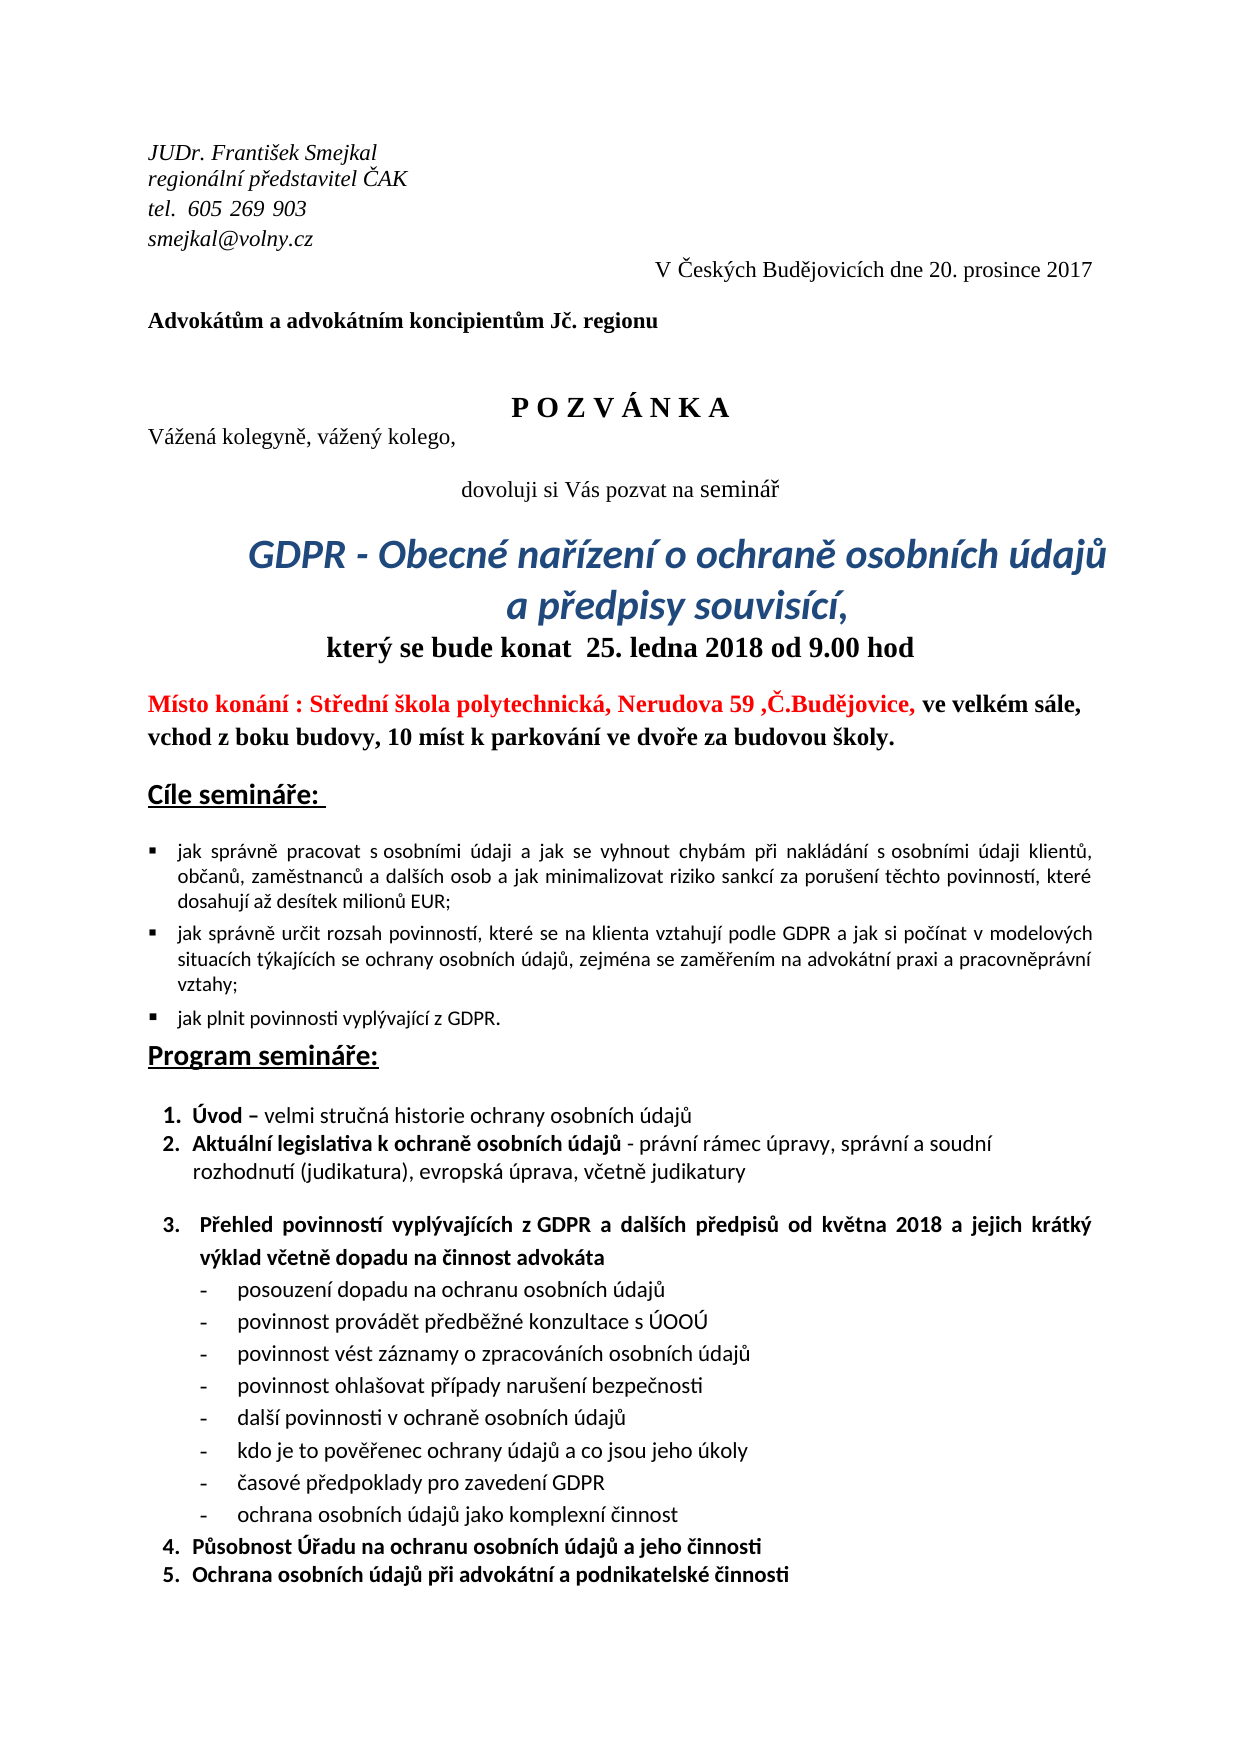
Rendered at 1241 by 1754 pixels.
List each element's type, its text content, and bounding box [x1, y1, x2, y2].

text Vážená kolegyně, vážený kolego, [148, 423, 1093, 449]
text rozhodnutí (judikatura), evropská úprava, včetně judikatury [177, 1157, 1093, 1185]
list GDPR - Obecné nařízení o ochraně osobních údajů [223, 528, 1137, 579]
list povinnost vést záznamy o zpracováních osobních údajů [199, 1339, 1093, 1367]
text regionální představitel ČAK [148, 165, 1093, 191]
text Program semináře: [148, 1037, 1093, 1073]
list Ochrana osobních údajů při advokátní a podnikatelské činnosti [162, 1560, 1093, 1588]
list časové předpoklady pro zavedení GDPR [199, 1468, 1093, 1496]
list kdo je to pověřenec ochrany údajů a co jsou jeho úkoly [199, 1436, 1093, 1464]
list Úvod – velmi stručná historie ochrany osobních údajů [162, 1099, 1093, 1129]
text Advokátům a advokátním koncipientům Jč. regionu [148, 307, 1093, 333]
subtitle JUDr. František Smejkal [148, 139, 1093, 165]
subtitle P O Z V Á N K A [148, 390, 1093, 423]
list povinnost ohlašovat případy narušení bezpečnosti [199, 1371, 1093, 1399]
list další povinnosti v ochraně osobních údajů [199, 1403, 1093, 1432]
list povinnost provádět předběžné konzultace s ÚOOÚ [199, 1307, 1093, 1335]
text tel. 605 269 903 [148, 195, 1093, 222]
text smejkal@volny.cz [148, 226, 1093, 252]
list Aktuální legislativa k ochraně osobních údajů - právní rámec úpravy, správní a soudní [162, 1129, 1093, 1157]
list jak plnit povinnosti vyplývající z GDPR. [148, 1003, 1093, 1031]
list posouzení dopadu na ochranu osobních údajů [199, 1275, 1093, 1303]
text Cíle semináře: [148, 776, 1093, 812]
list a předpisy souvisící, [223, 579, 1137, 630]
list ochrana osobních údajů jako komplexní činnost [199, 1500, 1093, 1528]
list jak správně pracovat s osobními údaji a jak se vyhnout chybám při nakládání s osobními údaji klientů, občanů, zaměstnanců a dalších osob a jak minimalizovat riziko sankcí za porušení těchto povinností, které dosahují až desítek milionů EUR; [148, 838, 1093, 914]
text V Českých Budějovicích dne 20. prosince 2017 [148, 256, 1093, 282]
list Přehled povinností vyplývajících z GDPR a dalších předpisů od května 2018 a jejich krátký výklad včetně dopadu na činnost advokáta [162, 1210, 1093, 1271]
text Místo konání : Střední škola polytechnická, Nerudova 59 ,Č.Budějovice, ve velkém sále, vchod z boku budovy, 10 míst k parkování ve dvoře za budovou školy. [148, 689, 1093, 751]
text který se bude konat 25. ledna 2018 od 9.00 hod [148, 630, 1093, 663]
list Působnost Úřadu na ochranu osobních údajů a jeho činnosti [162, 1532, 1093, 1560]
text dovoluji si Vás pozvat na seminář [148, 474, 1093, 503]
list jak správně určit rozsah povinností, které se na klienta vztahují podle GDPR a jak si počínat v modelových situacích týkajících se ochrany osobních údajů, zejména se zaměřením na advokátní praxi a pracovněprávní vztahy; [148, 920, 1093, 997]
